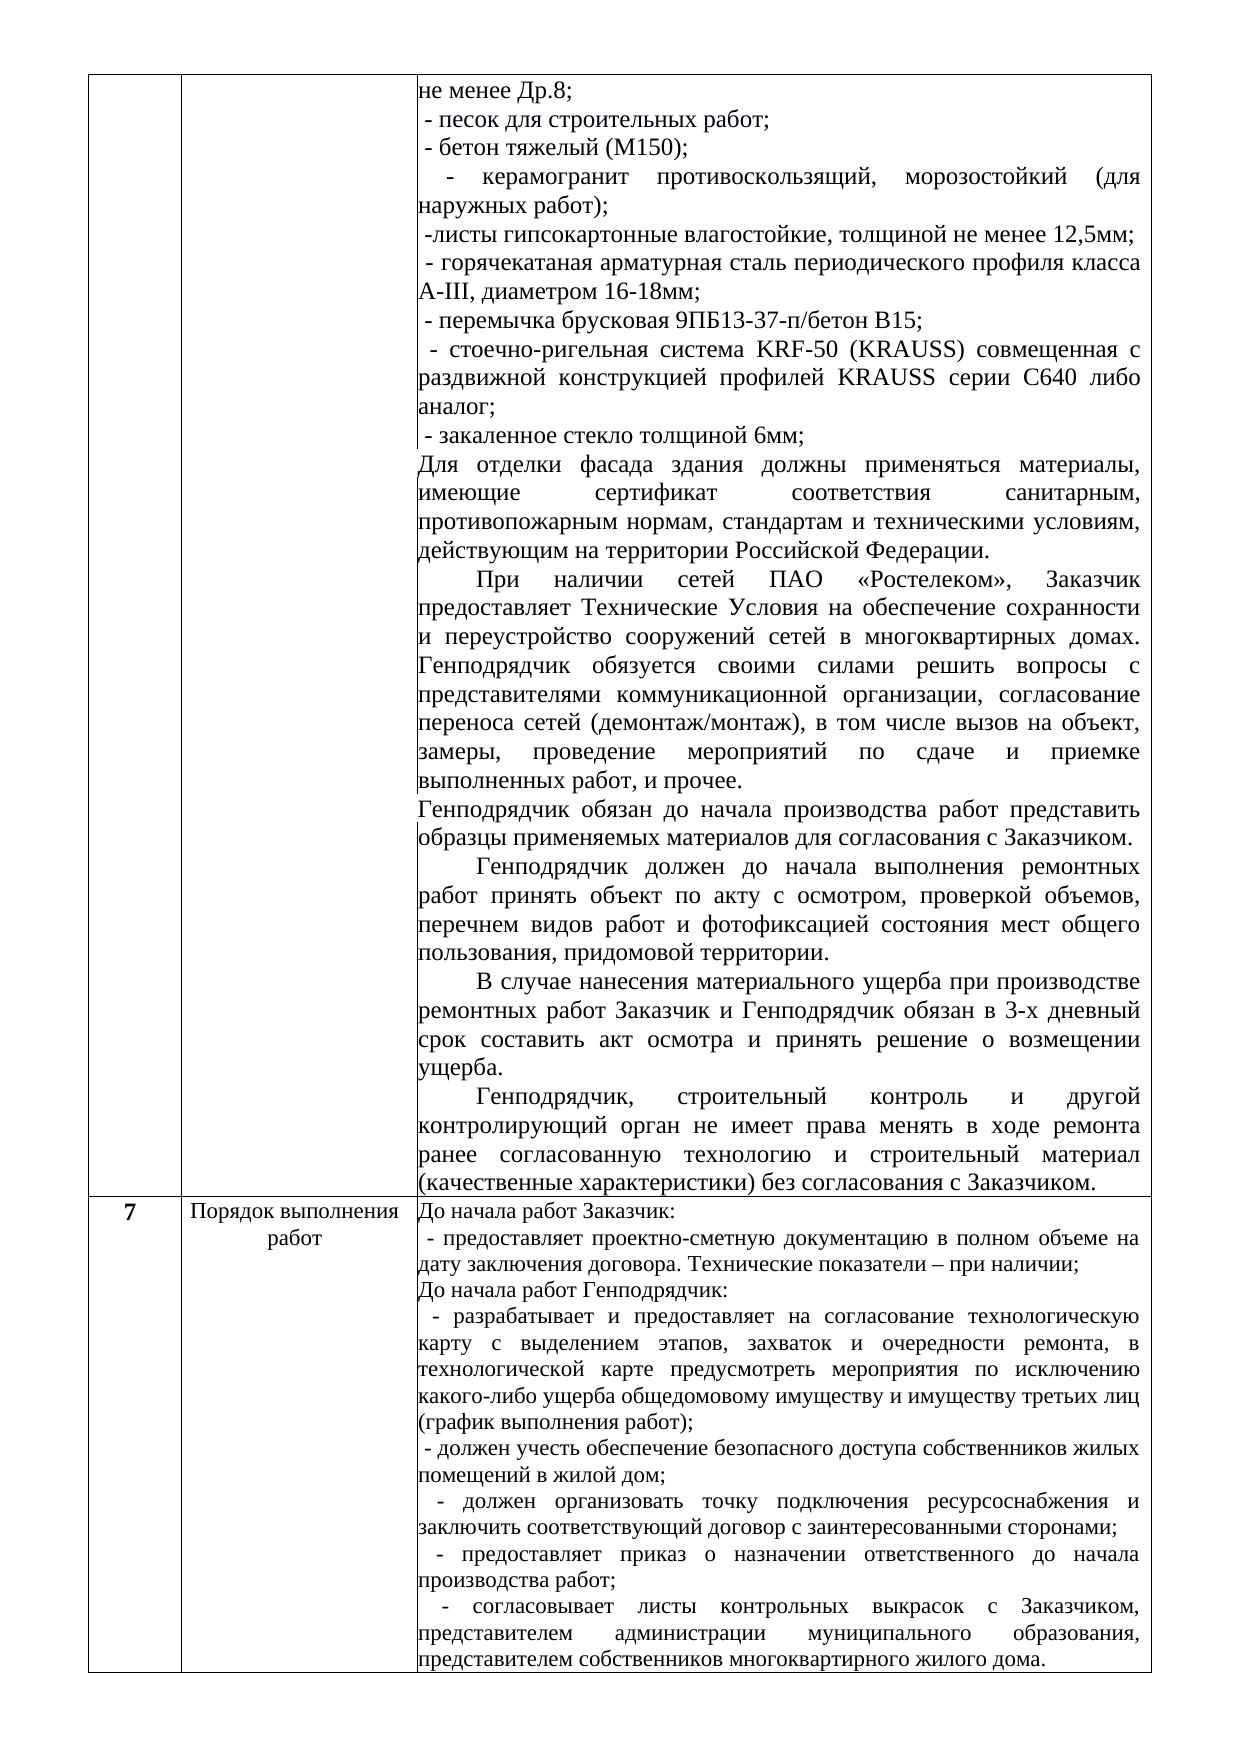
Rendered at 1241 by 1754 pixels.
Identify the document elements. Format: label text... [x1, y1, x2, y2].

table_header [418, 75, 1151, 1196]
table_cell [418, 1197, 1151, 1672]
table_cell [182, 1197, 417, 1672]
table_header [182, 75, 417, 1196]
table_cell 7 [89, 1197, 181, 1672]
table_header 6 [89, 75, 181, 1196]
